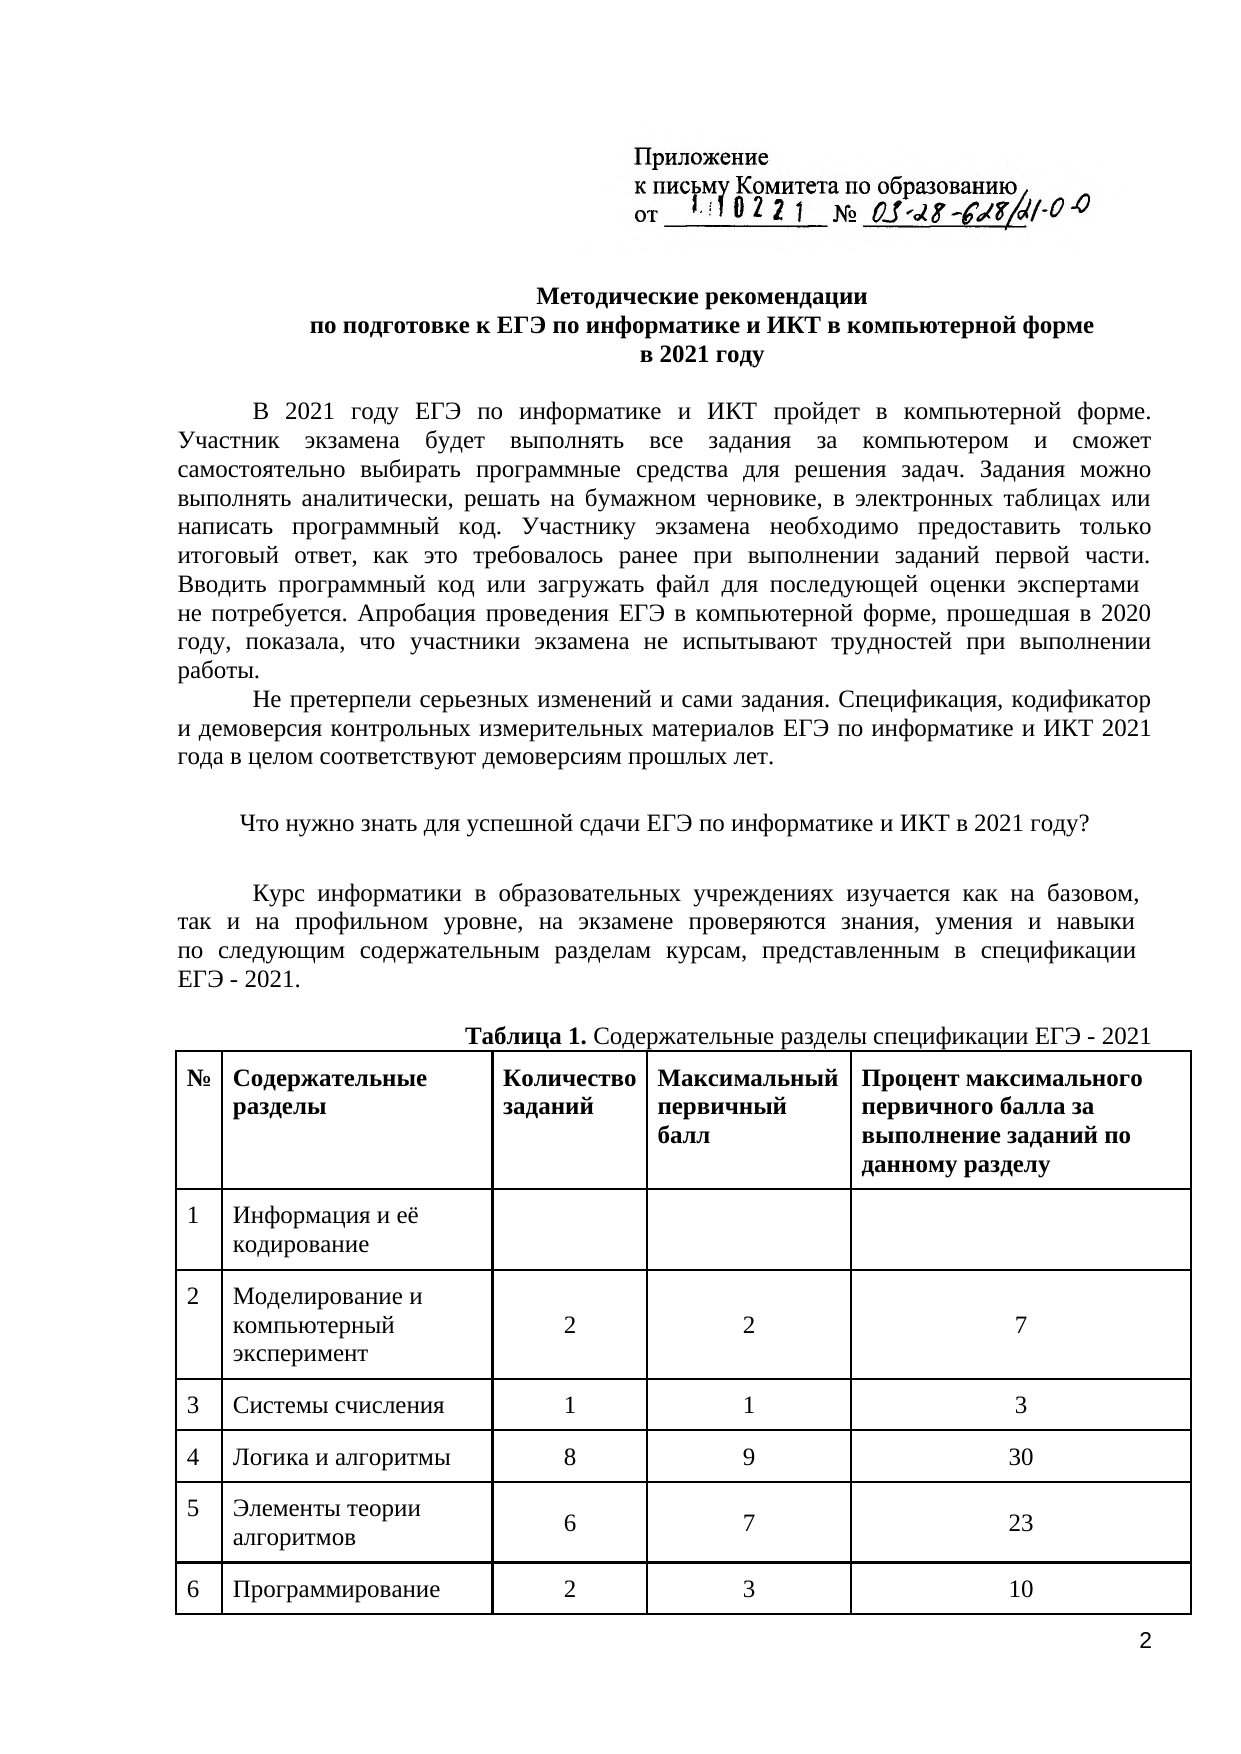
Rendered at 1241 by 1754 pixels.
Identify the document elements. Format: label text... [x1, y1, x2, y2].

text В 2021 году ЕГЭ по информатике и ИКТ пройдет в компьютерной форме. Участник экзамена будет выполнять все задания за компьютером и сможет самостоятельно выбирать программные средства для решения задач. Задания можно выполнять аналитически, решать на бумажном черновике, в электронных таблицах или написать программный код. Участнику экзамена необходимо предоставить только итоговый ответ, как это требовалось ранее при выполнении заданий первой части. Вводить программный код или загружать файл для последующей оценки экспертами не потребуется. Апробация проведения ЕГЭ в компьютерной форме, прошедшая в 2020 году, показала, что участники экзамена не испытывают трудностей при выполнении работы. [177, 396, 1152, 684]
table_cell 23 [852, 1483, 1190, 1561]
table_cell Элементы теории алгоритмов [223, 1483, 491, 1561]
table_cell Программирование [223, 1564, 491, 1613]
table_cell [648, 1190, 850, 1268]
table_cell Информация и её кодирование [223, 1190, 491, 1268]
table_cell Логика и алгоритмы [223, 1431, 491, 1481]
text Таблица 1. Содержательные разделы спецификации ЕГЭ - 2021 [177, 1021, 1152, 1050]
text по подготовке к ЕГЭ по информатике и ИКТ в компьютерной форме [177, 310, 1152, 339]
table_cell 5 [177, 1483, 221, 1561]
table_cell 2 [177, 1271, 221, 1378]
table_cell 2 [494, 1564, 646, 1613]
table_cell 4 [177, 1431, 221, 1481]
table_cell 2 [494, 1271, 646, 1378]
table_header № [177, 1052, 221, 1188]
table_cell 10 [852, 1564, 1190, 1613]
table_cell [852, 1190, 1190, 1268]
text Курс информатики в образовательных учреждениях изучается как на базовом, так и на профильном уровне, на экзамене проверяются знания, умения и навыки по следующим содержательным разделам курсам, представленным в спецификации ЕГЭ - 2021. [177, 878, 1152, 993]
table_cell 2 [648, 1271, 850, 1378]
table_cell [494, 1190, 646, 1268]
table_header Максимальный первичный балл [648, 1052, 850, 1188]
text Методические рекомендации [177, 281, 1152, 310]
subtitle Что нужно знать для успешной сдачи ЕГЭ по информатике и ИКТ в 2021 году? [177, 808, 1152, 836]
table_cell 7 [648, 1483, 850, 1561]
table_cell 9 [648, 1431, 850, 1481]
table_cell 3 [177, 1380, 221, 1429]
table_cell 1 [648, 1380, 850, 1429]
table_cell 1 [177, 1190, 221, 1268]
table_cell Системы счисления [223, 1380, 491, 1429]
table_cell 6 [177, 1564, 221, 1613]
text в 2021 году [177, 339, 1152, 368]
table_cell 8 [494, 1431, 646, 1481]
table_cell 6 [494, 1483, 646, 1561]
table_cell 30 [852, 1431, 1190, 1481]
table_cell 7 [852, 1271, 1190, 1378]
table_header Количество заданий [494, 1052, 646, 1188]
text Не претерпели серьезных изменений и сами задания. Спецификация, кодификатор и демоверсия контрольных измерительных материалов ЕГЭ по информатике и ИКТ 2021 года в целом соответствуют демоверсиям прошлых лет. [177, 684, 1152, 770]
table_cell 3 [852, 1380, 1190, 1429]
picture [580, 118, 1170, 253]
table_header Процент максимального первичного балла за выполнение заданий по данному разделу [852, 1052, 1190, 1188]
table_cell Моделирование и компьютерный эксперимент [223, 1271, 491, 1378]
table_cell 3 [648, 1564, 850, 1613]
table_header Содержательные разделы [223, 1052, 491, 1188]
table_cell 1 [494, 1380, 646, 1429]
